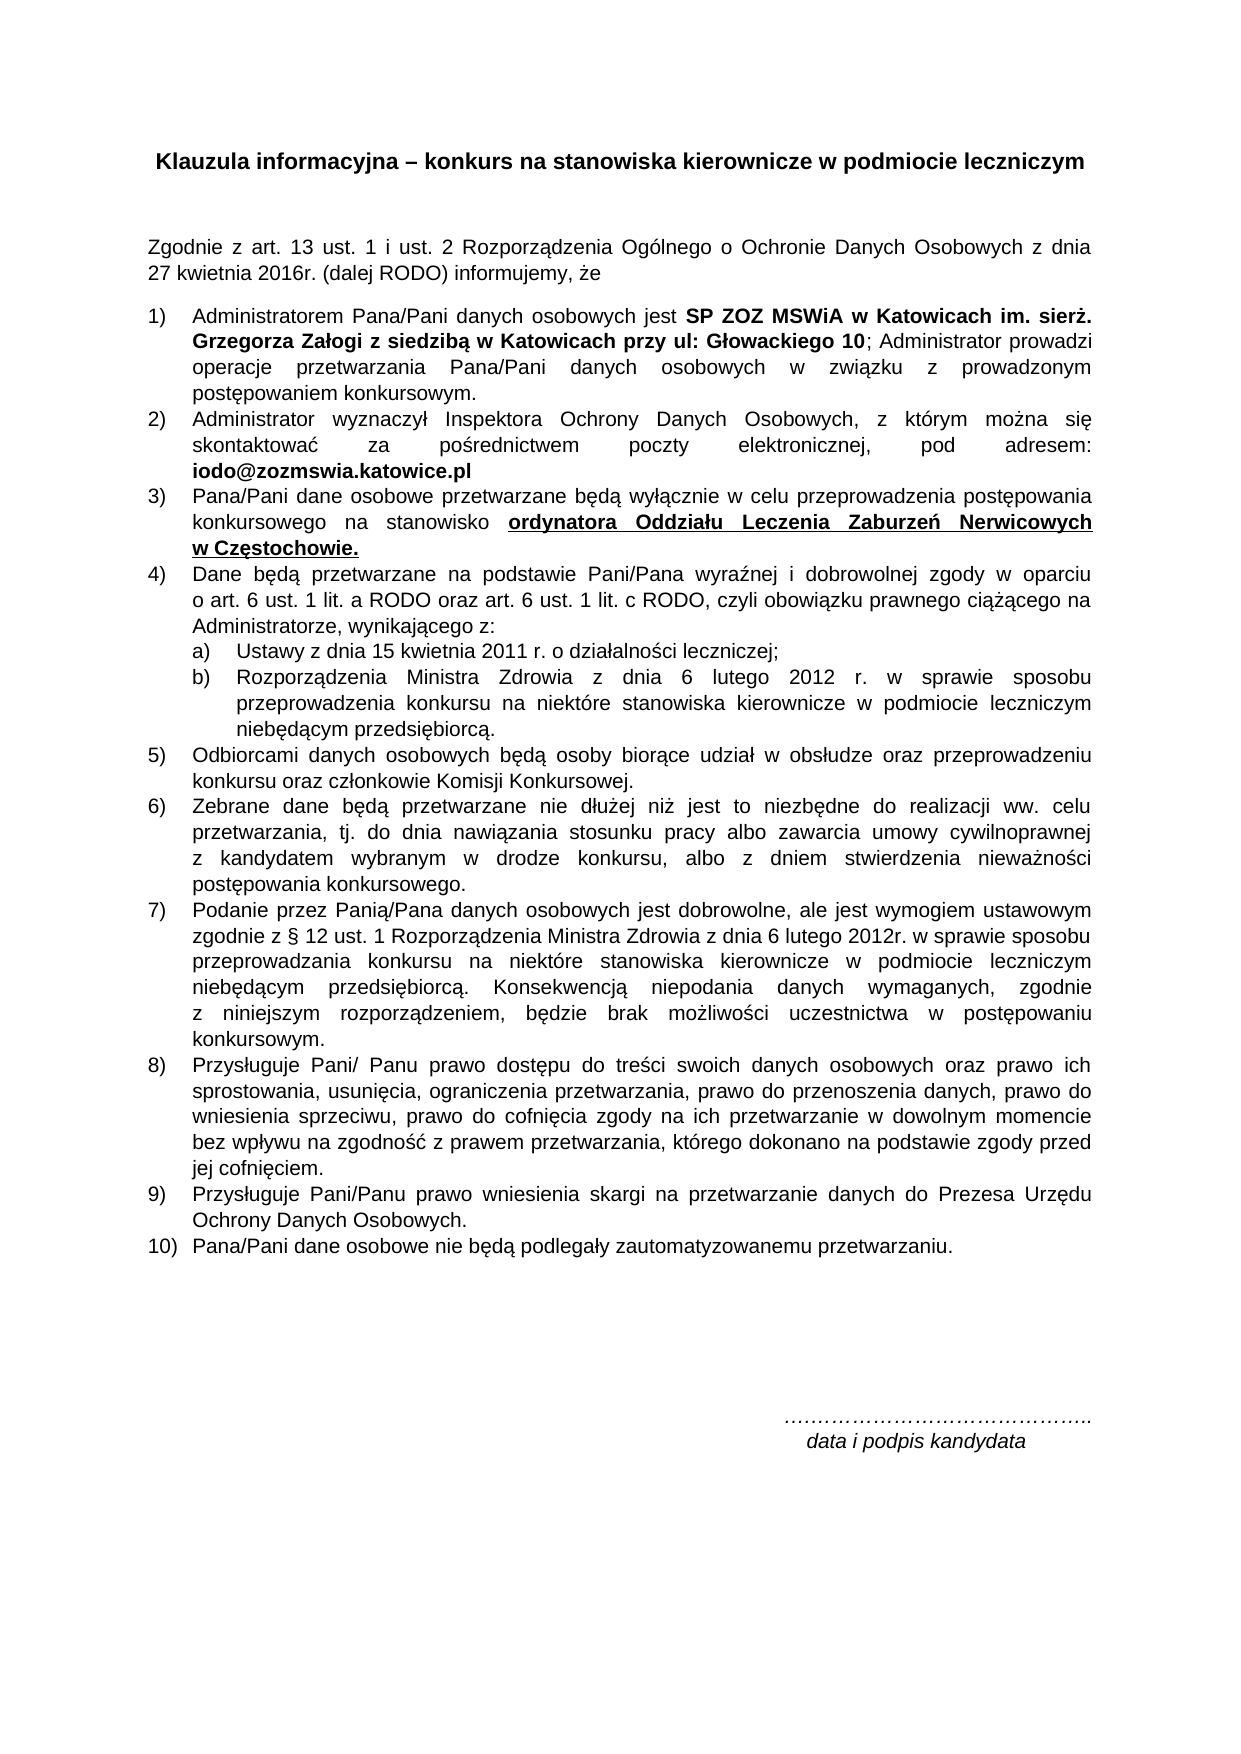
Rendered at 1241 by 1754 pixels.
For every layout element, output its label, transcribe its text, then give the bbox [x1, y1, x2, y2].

text Klauzula informacyjna – konkurs na stanowiska kierownicze w podmiocie leczniczym [148, 148, 1093, 174]
text Zgodnie z art. 13 ust. 1 i ust. 2 Rozporządzenia Ogólnego o Ochronie Danych Osobowych z dnia 27 kwietnia 2016r. (dalej RODO) informujemy, że [148, 235, 1093, 285]
list Administrator wyznaczył Inspektora Ochrony Danych Osobowych, z którym można się skontaktować za pośrednictwem poczty elektronicznej, pod adresem: iodo@zozmswia.katowice.pl [148, 407, 1093, 482]
list Rozporządzenia Ministra Zdrowia z dnia 6 lutego 2012 r. w sprawie sposobu przeprowadzenia konkursu na niektóre stanowiska kierownicze w podmiocie leczniczym niebędącym przedsiębiorcą. [192, 665, 1093, 741]
list Administratorem Pana/Pani danych osobowych jest SP ZOZ MSWiA w Katowicach im. sierż. Grzegorza Załogi z siedzibą w Katowicach przy ul: Głowackiego 10; Administrator prowadzi operacje przetwarzania Pana/Pani danych osobowych w związku z prowadzonym postępowaniem konkursowym. [148, 303, 1093, 405]
list Przysługuje Pani/ Panu prawo dostępu do treści swoich danych osobowych oraz prawo ich sprostowania, usunięcia, ograniczenia przetwarzania, prawo do przenoszenia danych, prawo do wniesienia sprzeciwu, prawo do cofnięcia zgody na ich przetwarzanie w dowolnym momencie bez wpływu na zgodność z prawem przetwarzania, którego dokonano na podstawie zgody przed jej cofnięciem. [148, 1053, 1093, 1180]
list Pana/Pani dane osobowe przetwarzane będą wyłącznie w celu przeprowadzenia postępowania konkursowego na stanowisko ordynatora Oddziału Leczenia Zaburzeń Nerwicowych w Częstochowie. [148, 484, 1093, 560]
list Ustawy z dnia 15 kwietnia 2011 r. o działalności leczniczej; [192, 639, 1093, 663]
text data i podpis kandydata [148, 1429, 1093, 1453]
list Przysługuje Pani/Panu prawo wniesienia skargi na przetwarzanie danych do Prezesa Urzędu Ochrony Danych Osobowych. [148, 1182, 1093, 1232]
list Pana/Pani dane osobowe nie będą podlegały zautomatyzowanemu przetwarzaniu. [148, 1233, 1093, 1257]
list Dane będą przetwarzane na podstawie Pani/Pana wyraźnej i dobrowolnej zgody w oparciu o art. 6 ust. 1 lit. a RODO oraz art. 6 ust. 1 lit. c RODO, czyli obowiązku prawnego ciążącego na Administratorze, wynikającego z: [148, 562, 1093, 637]
text ….………………………………….. [148, 1403, 1093, 1427]
list Zebrane dane będą przetwarzane nie dłużej niż jest to niezbędne do realizacji ww. celu przetwarzania, tj. do dnia nawiązania stosunku pracy albo zawarcia umowy cywilnoprawnej z kandydatem wybranym w drodze konkursu, albo z dniem stwierdzenia nieważności postępowania konkursowego. [148, 794, 1093, 896]
list Odbiorcami danych osobowych będą osoby biorące udział w obsłudze oraz przeprowadzeniu konkursu oraz członkowie Komisji Konkursowej. [148, 743, 1093, 792]
list Podanie przez Panią/Pana danych osobowych jest dobrowolne, ale jest wymogiem ustawowym zgodnie z § 12 ust. 1 Rozporządzenia Ministra Zdrowia z dnia 6 lutego 2012r. w sprawie sposobu przeprowadzania konkursu na niektóre stanowiska kierownicze w podmiocie leczniczym niebędącym przedsiębiorcą. Konsekwencją niepodania danych wymaganych, zgodnie z niniejszym rozporządzeniem, będzie brak możliwości uczestnictwa w postępowaniu konkursowym. [148, 898, 1093, 1051]
